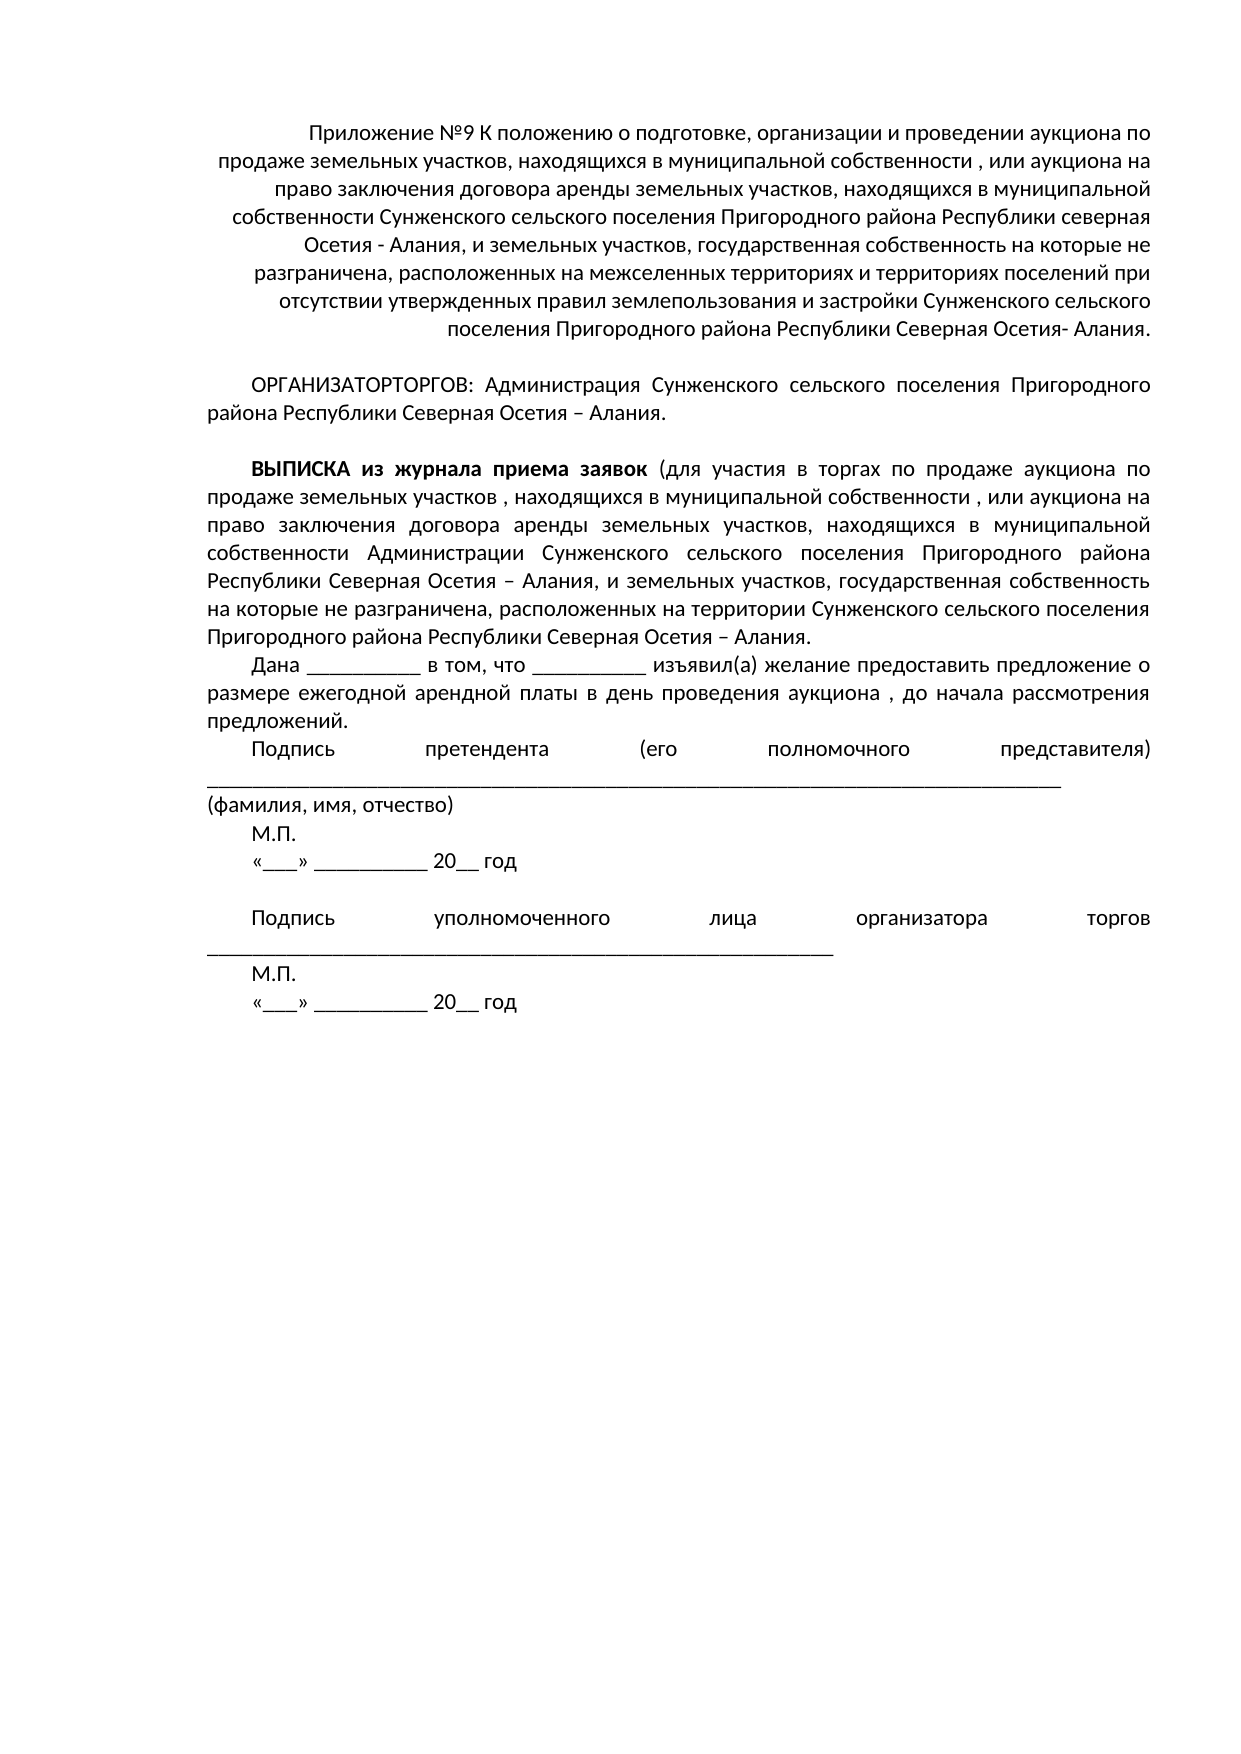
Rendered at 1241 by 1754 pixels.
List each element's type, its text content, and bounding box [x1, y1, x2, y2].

list ОРГАНИЗАТОРТОРГОВ: Администрация Сунженского сельского поселения Пригородного района Республики Северная Осетия – Алания. [207, 370, 1152, 426]
list М.П. [207, 819, 1152, 847]
list Дана __________ в том, что __________ изъявил(а) желание предоставить предложение о размере ежегодной арендной платы в день проведения аукциона , до начала рассмотрения предложений. [207, 651, 1152, 734]
list Подпись претендента (его полномочного представителя) ___________________________________________________________________________ (фамилия, имя, отчество) [207, 734, 1152, 819]
list ВЫПИСКА из журнала приема заявок (для участия в торгах по продаже аукциона по продаже земельных участков , находящихся в муниципальной собственности , или аукциона на право заключения договора аренды земельных участков, находящихся в муниципальной собственности Администрации Сунженского сельского поселения Пригородного района Республики Северная Осетия – Алания, и земельных участков, государственная собственность на которые не разграничена, расположенных на территории Сунженского сельского поселения Пригородного района Республики Северная Осетия – Алания. [207, 454, 1152, 651]
list «___» __________ 20__ год [207, 847, 1152, 875]
list Подпись уполномоченного лица организатора торгов _______________________________________________________ [207, 903, 1152, 959]
list Приложение №9 К положению о подготовке, организации и проведении аукциона по продаже земельных участков, находящихся в муниципальной собственности , или аукциона на право заключения договора аренды земельных участков, находящихся в муниципальной собственности Сунженского сельского поселения Пригородного района Республики северная Осетия - Алания, и земельных участков, государственная собственность на которые не разграничена, расположенных на межселенных территориях и территориях поселений при отсутствии утвержденных правил землепользования и застройки Сунженского сельского поселения Пригородного района Республики Северная Осетия- Алания. [207, 118, 1152, 342]
list «___» __________ 20__ год [207, 987, 1152, 1015]
list М.П. [207, 959, 1152, 987]
